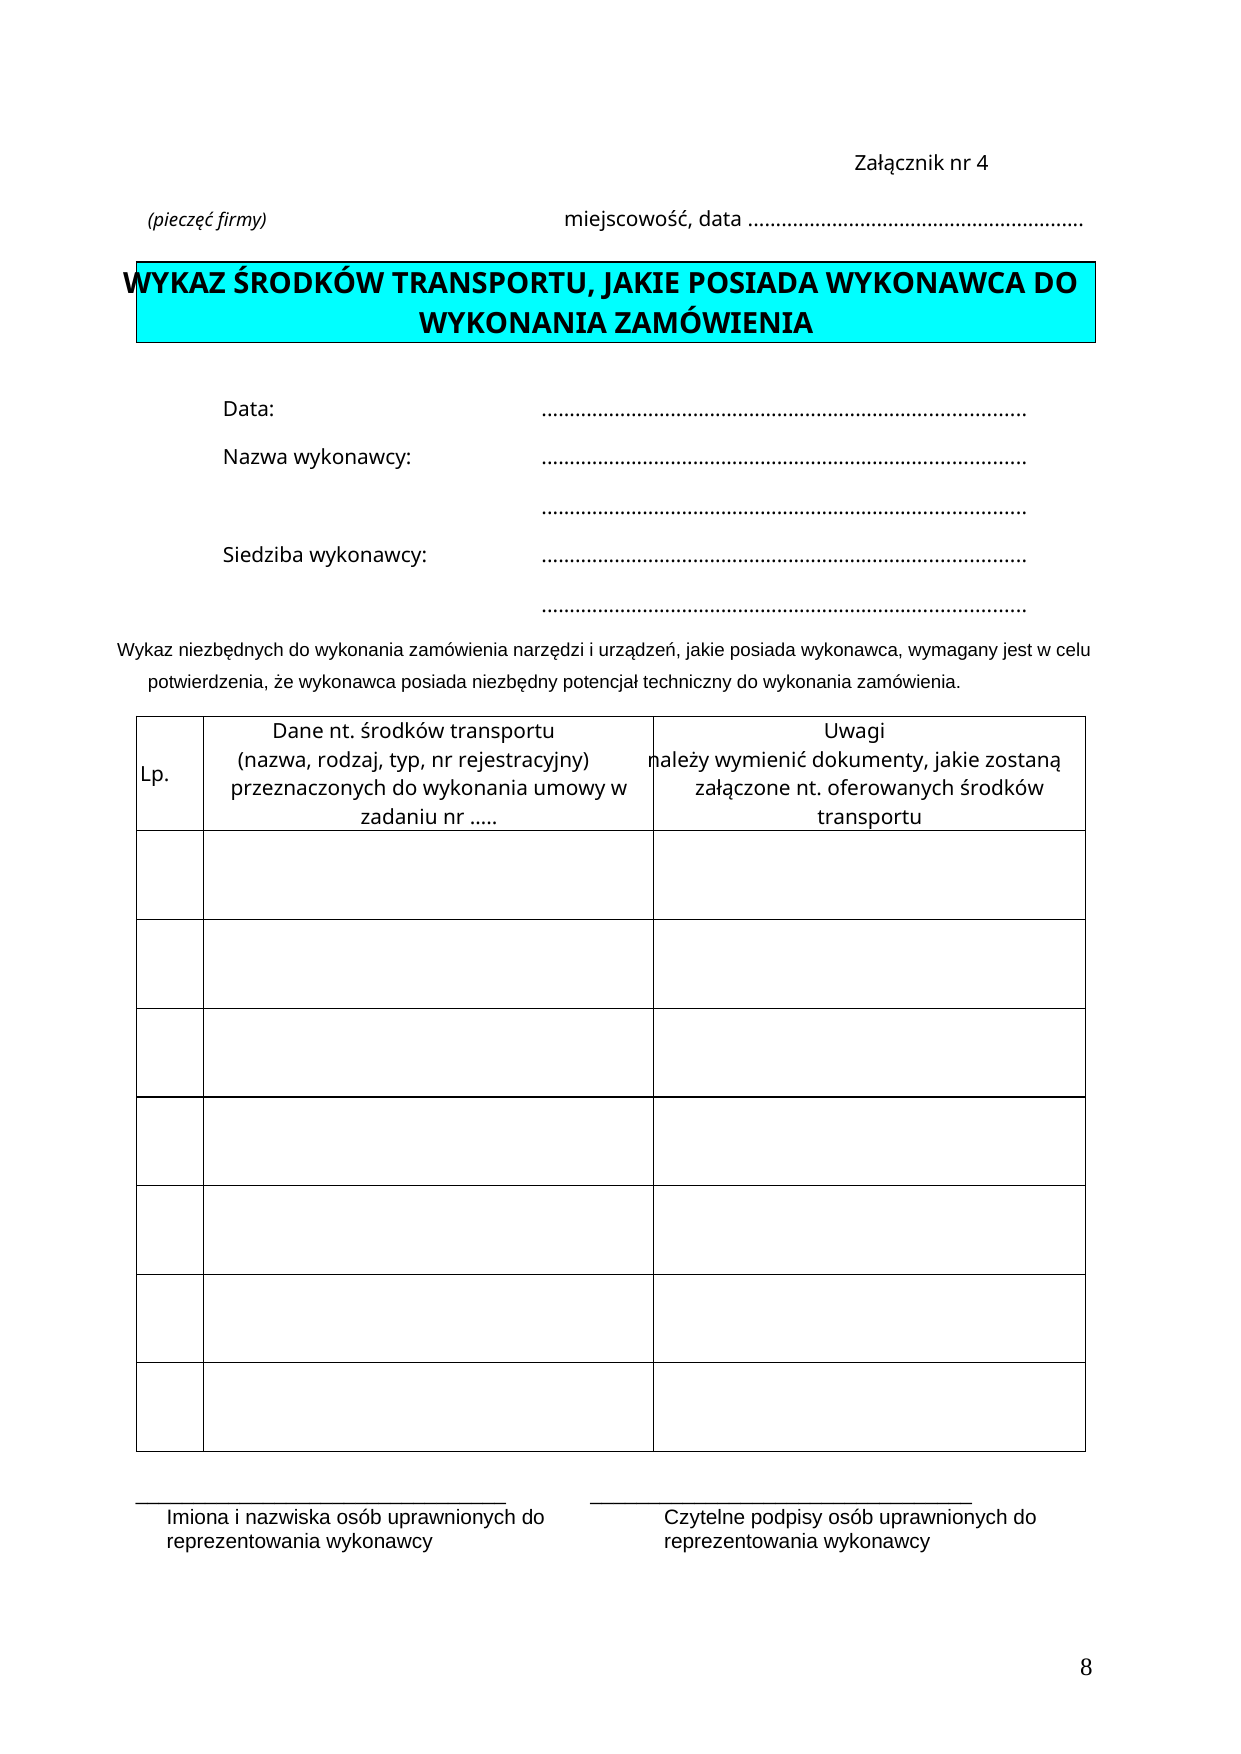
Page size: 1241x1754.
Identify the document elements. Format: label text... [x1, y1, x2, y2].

table_cell [137, 1363, 203, 1451]
table_cell [204, 920, 653, 1008]
table_cell [204, 1009, 653, 1096]
table_cell [654, 920, 1085, 1008]
table_cell [137, 1186, 203, 1274]
table_cell [137, 831, 203, 919]
table_cell [204, 831, 653, 919]
table_header Lp. [137, 717, 203, 830]
table_cell [654, 1363, 1085, 1451]
text Data: [223, 394, 1093, 422]
table_header Uwagi należy wymienić dokumenty, jakie zostaną załączone nt. oferowanych środków transportu [654, 717, 1085, 830]
text Imiona i nazwiska osób uprawnionych do Czytelne podpisy osób uprawnionych do reprezentowania wykonawcy reprezentowania wykonawcy [138, 1505, 1093, 1553]
table_cell [654, 831, 1085, 919]
table_cell [654, 1098, 1085, 1185]
table_cell [654, 1009, 1085, 1096]
table_cell [654, 1186, 1085, 1274]
text Siedziba wykonawcy: [223, 541, 1093, 569]
table_header WYKAZ ŚRODKÓW TRANSPORTU, JAKIE POSIADA WYKONAWCA DO WYKONANIA ZAMÓWIENIA [137, 263, 1095, 342]
text ________________________________ _________________________________ [136, 1481, 1093, 1505]
text Nazwa wykonawcy: [223, 442, 1093, 471]
table_cell [137, 1098, 203, 1185]
table_cell [137, 920, 203, 1008]
table_cell [204, 1275, 653, 1362]
text (pieczęć firmy) miejscowość, data [148, 204, 1093, 233]
table_header Dane nt. środków transportu (nazwa, rodzaj, typ, nr rejestracyjny) przeznaczonych do wykonania umowy w zadaniu nr ….. [204, 717, 653, 830]
table_cell [204, 1186, 653, 1274]
table_cell [204, 1098, 653, 1185]
text Załącznik nr 4 [854, 148, 1093, 176]
table_cell [137, 1009, 203, 1096]
table_cell [654, 1275, 1085, 1362]
table_cell [204, 1363, 653, 1451]
text Wykaz niezbędnych do wykonania zamówienia narzędzi i urządzeń, jakie posiada wykonawca, wymagany jest w celu potwierdzenia, że wykonawca posiada niezbędny potencjał techniczny do wykonania zamówienia. [117, 638, 1093, 692]
table_cell [137, 1275, 203, 1362]
